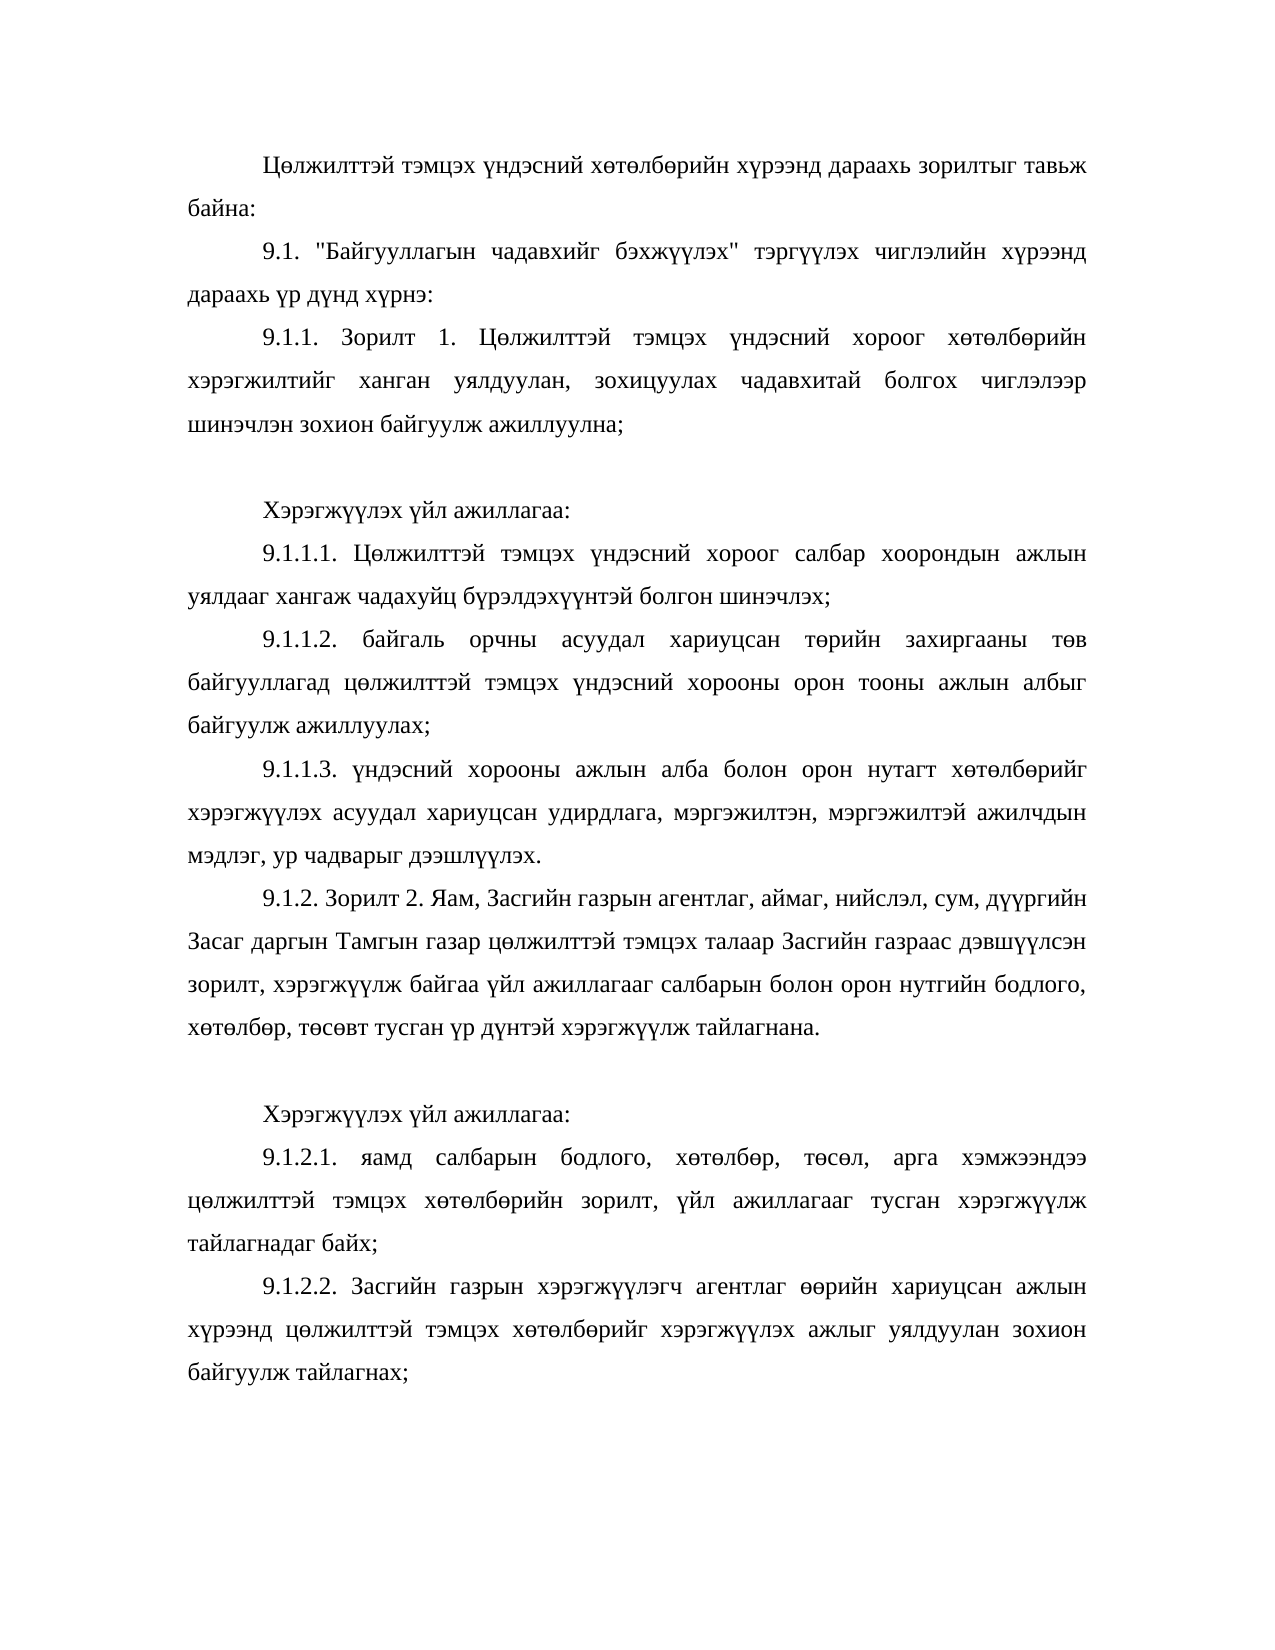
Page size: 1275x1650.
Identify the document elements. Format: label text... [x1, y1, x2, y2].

text Хэрэгжүүлэх үйл ажиллагаа: [187, 1099, 1087, 1127]
text 9.1.2.1. яамд салбарын бодлого, хөтөлбөр, төсөл, арга хэмжээндээ цөлжилттэй тэмцэх хөтөлбөрийн зорилт, үйл ажиллагааг тусган хэрэгжүүлж тайлагнадаг байх; [187, 1142, 1087, 1257]
text Цөлжилттэй тэмцэх үндэсний хөтөлбөрийн хүрээнд дараахь зорилтыг тавьж байна: [187, 150, 1087, 222]
text 9.1.2. Зорилт 2. Яам, Засгийн газрын агентлаг, аймаг, нийслэл, сум, дүүргийн Засаг даргын Тамгын газар цөлжилттэй тэмцэх талаар Засгийн газраас дэвшүүлсэн зорилт, хэрэгжүүлж байгаа үйл ажиллагааг салбарын болон орон нутгийн бодлого, хөтөлбөр, төсөвт тусган үр дүнтэй хэрэгжүүлж тайлагнана. [187, 883, 1087, 1041]
text 9.1.1.1. Цөлжилттэй тэмцэх үндэсний хороог салбар хоорондын ажлын уялдааг хангаж чадахуйц бүрэлдэхүүнтэй болгон шинэчлэх; [187, 538, 1087, 610]
text 9.1.1.2. байгаль орчны асуудал хариуцсан төрийн захиргааны төв байгууллагад цөлжилттэй тэмцэх үндэсний хорооны орон тооны ажлын албыг байгуулж ажиллуулах; [187, 624, 1087, 739]
text 9.1. "Байгууллагын чадавхийг бэхжүүлэх" тэргүүлэх чиглэлийн хүрээнд дараахь үр дүнд хүрнэ: [187, 236, 1087, 308]
text 9.1.1. Зорилт 1. Цөлжилттэй тэмцэх үндэсний хороог хөтөлбөрийн хэрэгжилтийг ханган уялдуулан, зохицуулах чадавхитай болгох чиглэлээр шинэчлэн зохион байгуулж ажиллуулна; [187, 322, 1087, 437]
text 9.1.1.3. үндэсний хорооны ажлын алба болон орон нутагт хөтөлбөрийг хэрэгжүүлэх асуудал хариуцсан удирдлага, мэргэжилтэн, мэргэжилтэй ажилчдын мэдлэг, ур чадварыг дээшлүүлэх. [187, 754, 1087, 869]
text 9.1.2.2. Засгийн газрын хэрэгжүүлэгч агентлаг өөрийн хариуцсан ажлын хүрээнд цөлжилттэй тэмцэх хөтөлбөрийг хэрэгжүүлэх ажлыг уялдуулан зохион байгуулж тайлагнах; [187, 1271, 1087, 1386]
text Хэрэгжүүлэх үйл ажиллагаа: [187, 495, 1087, 524]
